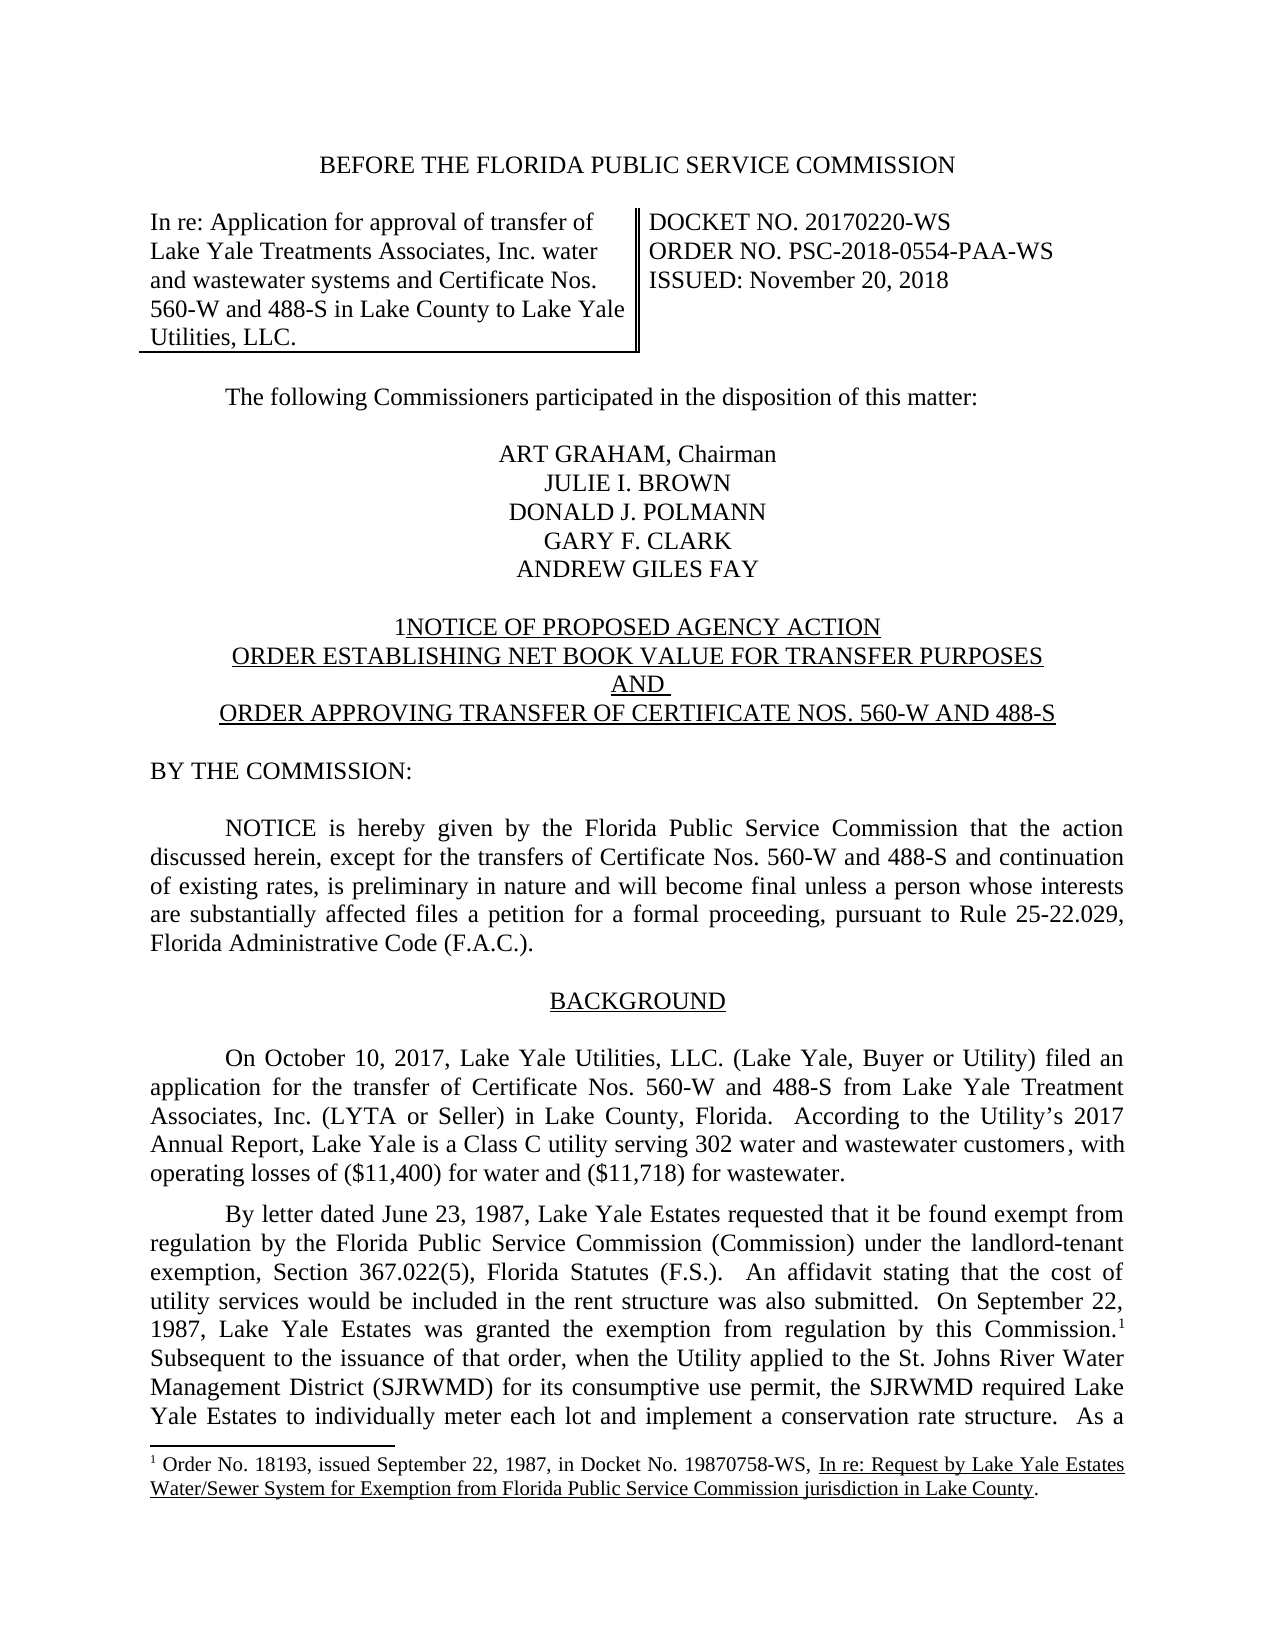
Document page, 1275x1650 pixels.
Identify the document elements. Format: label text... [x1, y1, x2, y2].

text ORDER APPROVING TRANSFER OF CERTIFICATE NOS. 560-W AND 488-S [150, 698, 1125, 727]
text NOTICE is hereby given by the Florida Public Service Commission that the action discussed herein, except for the transfers of Certificate Nos. 560-W and 488-S and continuation of existing rates, is preliminary in nature and will become final unless a person whose interests are substantially affected files a petition for a formal proceeding, pursuant to Rule 25-22.029, Florida Administrative Code (F.A.C.). [150, 813, 1125, 957]
subtitle BEFORE THE FLORIDA PUBLIC SERVICE COMMISSION [150, 150, 1125, 179]
text GARY F. CLARK [150, 526, 1125, 554]
text BY THE COMMISSION: [150, 756, 1125, 784]
text ORDER ESTABLISHING NET BOOK VALUE FOR TRANSFER PURPOSES [150, 641, 1125, 669]
text JULIE I. BROWN [150, 468, 1125, 497]
text AND [150, 669, 1125, 698]
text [150, 1199, 1125, 1429]
text ART GRAHAM, Chairman [150, 439, 1125, 468]
text BACKGROUND [150, 986, 1125, 1014]
text ANDREW GILES FAY [150, 554, 1125, 583]
text NOTICE OF PROPOSED AGENCY ACTION [150, 612, 1125, 641]
table_header DOCKET NO. 20170220-WS ORDER NO. PSC-2018-0554-PAA-WS ISSUED: November 20, 2018 [640, 208, 1136, 351]
text The following Commissioners participated in the disposition of this matter: [150, 382, 1125, 411]
table_header In re: Application for approval of transfer of Lake Yale Treatments Associates, Inc. water and wastewater systems and Certificate Nos. 560-W and 488-S in Lake County to Lake Yale Utilities, LLC. [139, 208, 635, 351]
text On October 10, 2017, Lake Yale Utilities, LLC. (Lake Yale, Buyer or Utility) filed an application for the transfer of Certificate Nos. 560-W and 488-S from Lake Yale Treatment Associates, Inc. (LYTA or Seller) in Lake County, Florida. According to the Utility’s 2017 Annual Report, Lake Yale is a Class C utility serving 302 water and wastewater customers, with operating losses of ($11,400) for water and ($11,718) for wastewater. [150, 1043, 1125, 1187]
text DONALD J. POLMANN [150, 497, 1125, 526]
